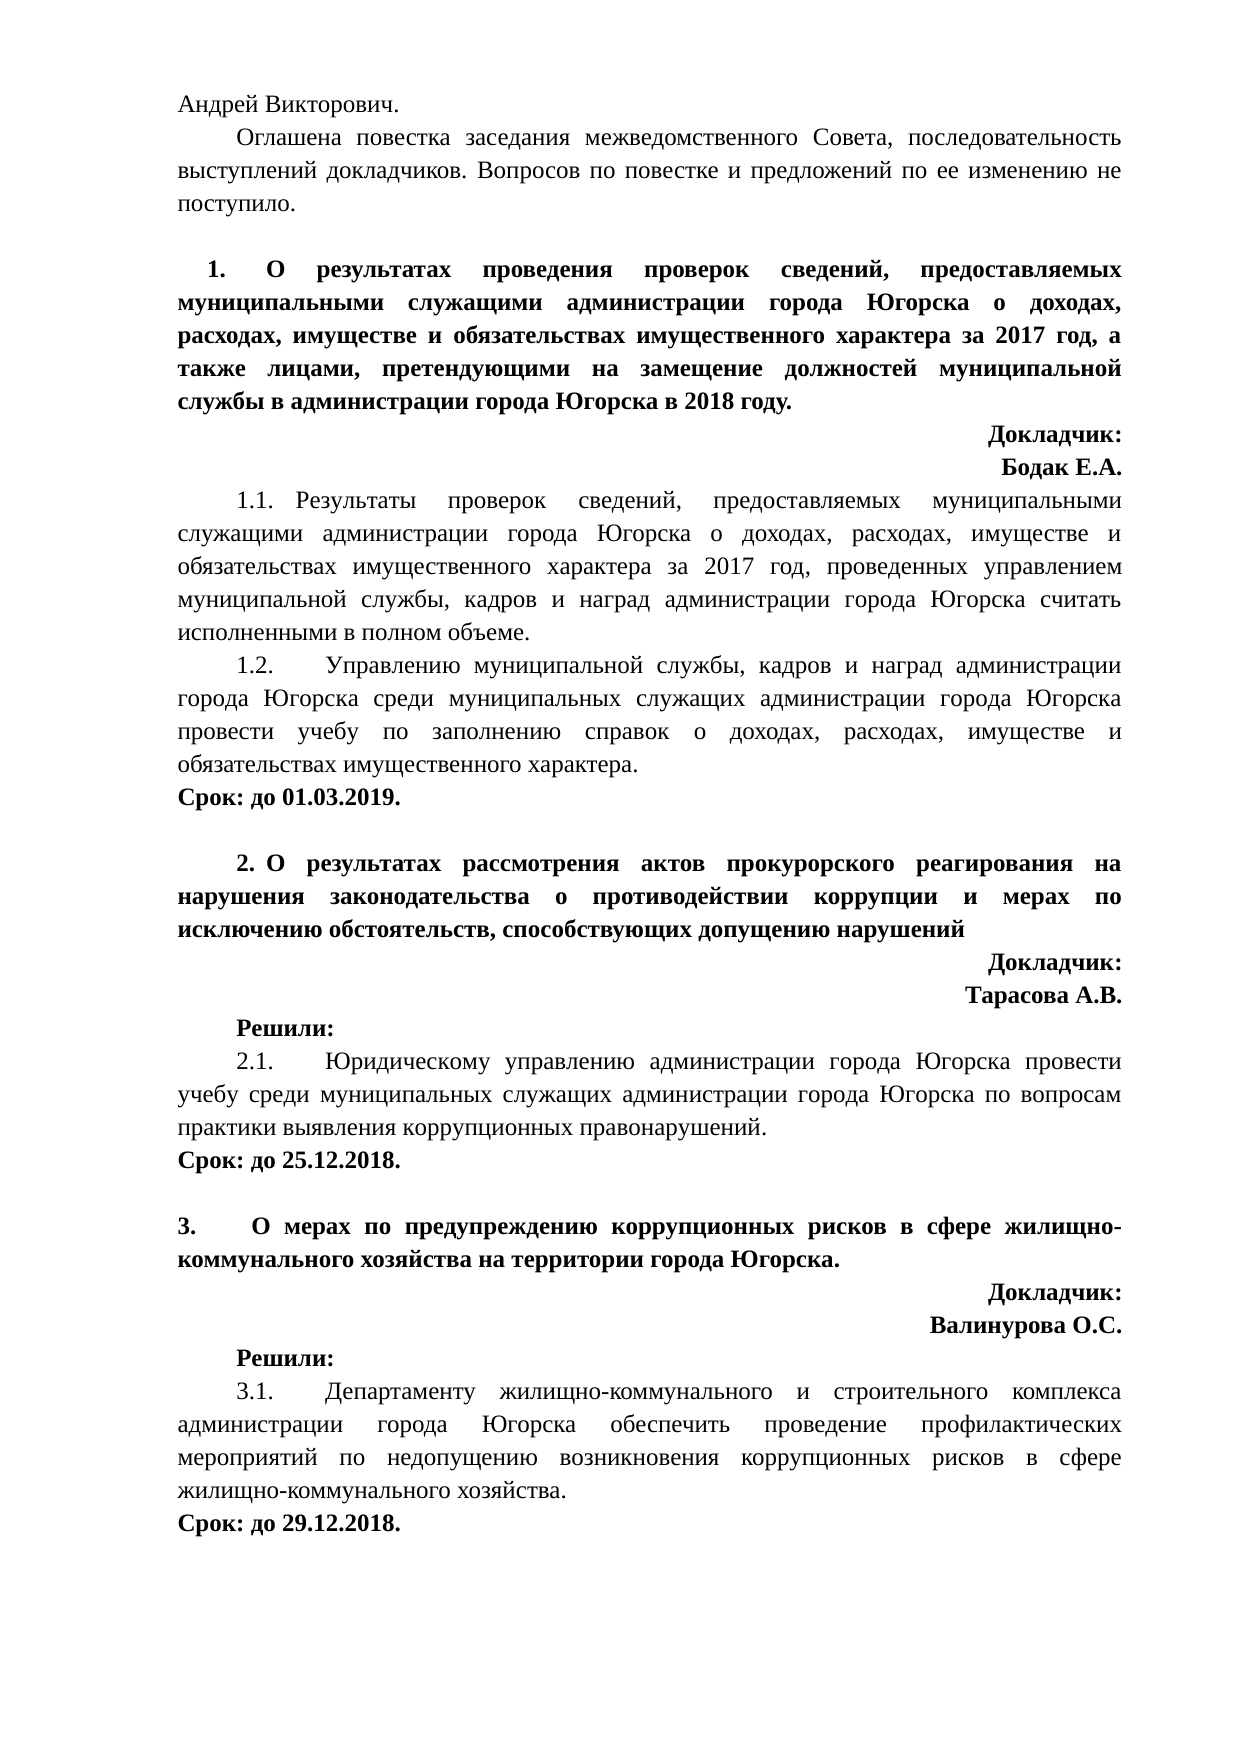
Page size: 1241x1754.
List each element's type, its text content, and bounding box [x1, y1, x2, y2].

text Докладчик: [215, 947, 1122, 976]
list Докладчик: [251, 419, 1122, 448]
text Тарасова А.В. [215, 980, 1122, 1009]
list Юридическому управлению администрации города Югорска провести учебу среди муниципальных служащих администрации города Югорска по вопросам практики выявления коррупционных правонарушений. [177, 1046, 1122, 1141]
list Управлению муниципальной службы, кадров и наград администрации города Югорска среди муниципальных служащих администрации города Югорска провести учебу по заполнению справок о доходах, расходах, имуществе и обязательствах имущественного характера. [177, 650, 1122, 778]
text Валинурова О.С. [177, 1310, 1122, 1339]
list О мерах по предупреждению коррупционных рисков в сфере жилищно-коммунального хозяйства на территории города Югорска. [177, 1211, 1122, 1273]
list О результатах рассмотрения актов прокурорского реагирования на нарушения законодательства о противодействии коррупции и мерах по исключению обстоятельств, способствующих допущению нарушений [177, 848, 1122, 943]
text Срок: до 25.12.2018. [177, 1145, 1122, 1174]
text Срок: до 01.03.2019. [177, 782, 1122, 811]
text Срок: до 29.12.2018. [177, 1508, 1122, 1537]
text Решили: [177, 1343, 1122, 1372]
text Решили: [177, 1013, 1122, 1042]
text Докладчик: [177, 1277, 1122, 1306]
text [177, 89, 1122, 117]
list Департаменту жилищно-коммунального и строительного комплекса администрации города Югорска обеспечить проведение профилактических мероприятий по недопущению возникновения коррупционных рисков в сфере жилищно-коммунального хозяйства. [177, 1376, 1122, 1504]
list Бодак Е.А. [251, 452, 1122, 481]
list Результаты проверок сведений, предоставляемых муниципальными служащими администрации города Югорска о доходах, расходах, имуществе и обязательствах имущественного характера за 2017 год, проведенных управлением муниципальной службы, кадров и наград администрации города Югорска считать исполненными в полном объеме. [177, 485, 1122, 646]
list О результатах проведения проверок сведений, предоставляемых муниципальными служащими администрации города Югорска о доходах, расходах, имуществе и обязательствах имущественного характера за 2017 год, а также лицами, претендующими на замещение должностей муниципальной службы в администрации города Югорска в 2018 году. [177, 254, 1122, 414]
text Оглашена повестка заседания межведомственного Совета, последовательность выступлений докладчиков. Вопросов по повестке и предложений по ее изменению не поступило. [177, 122, 1122, 216]
